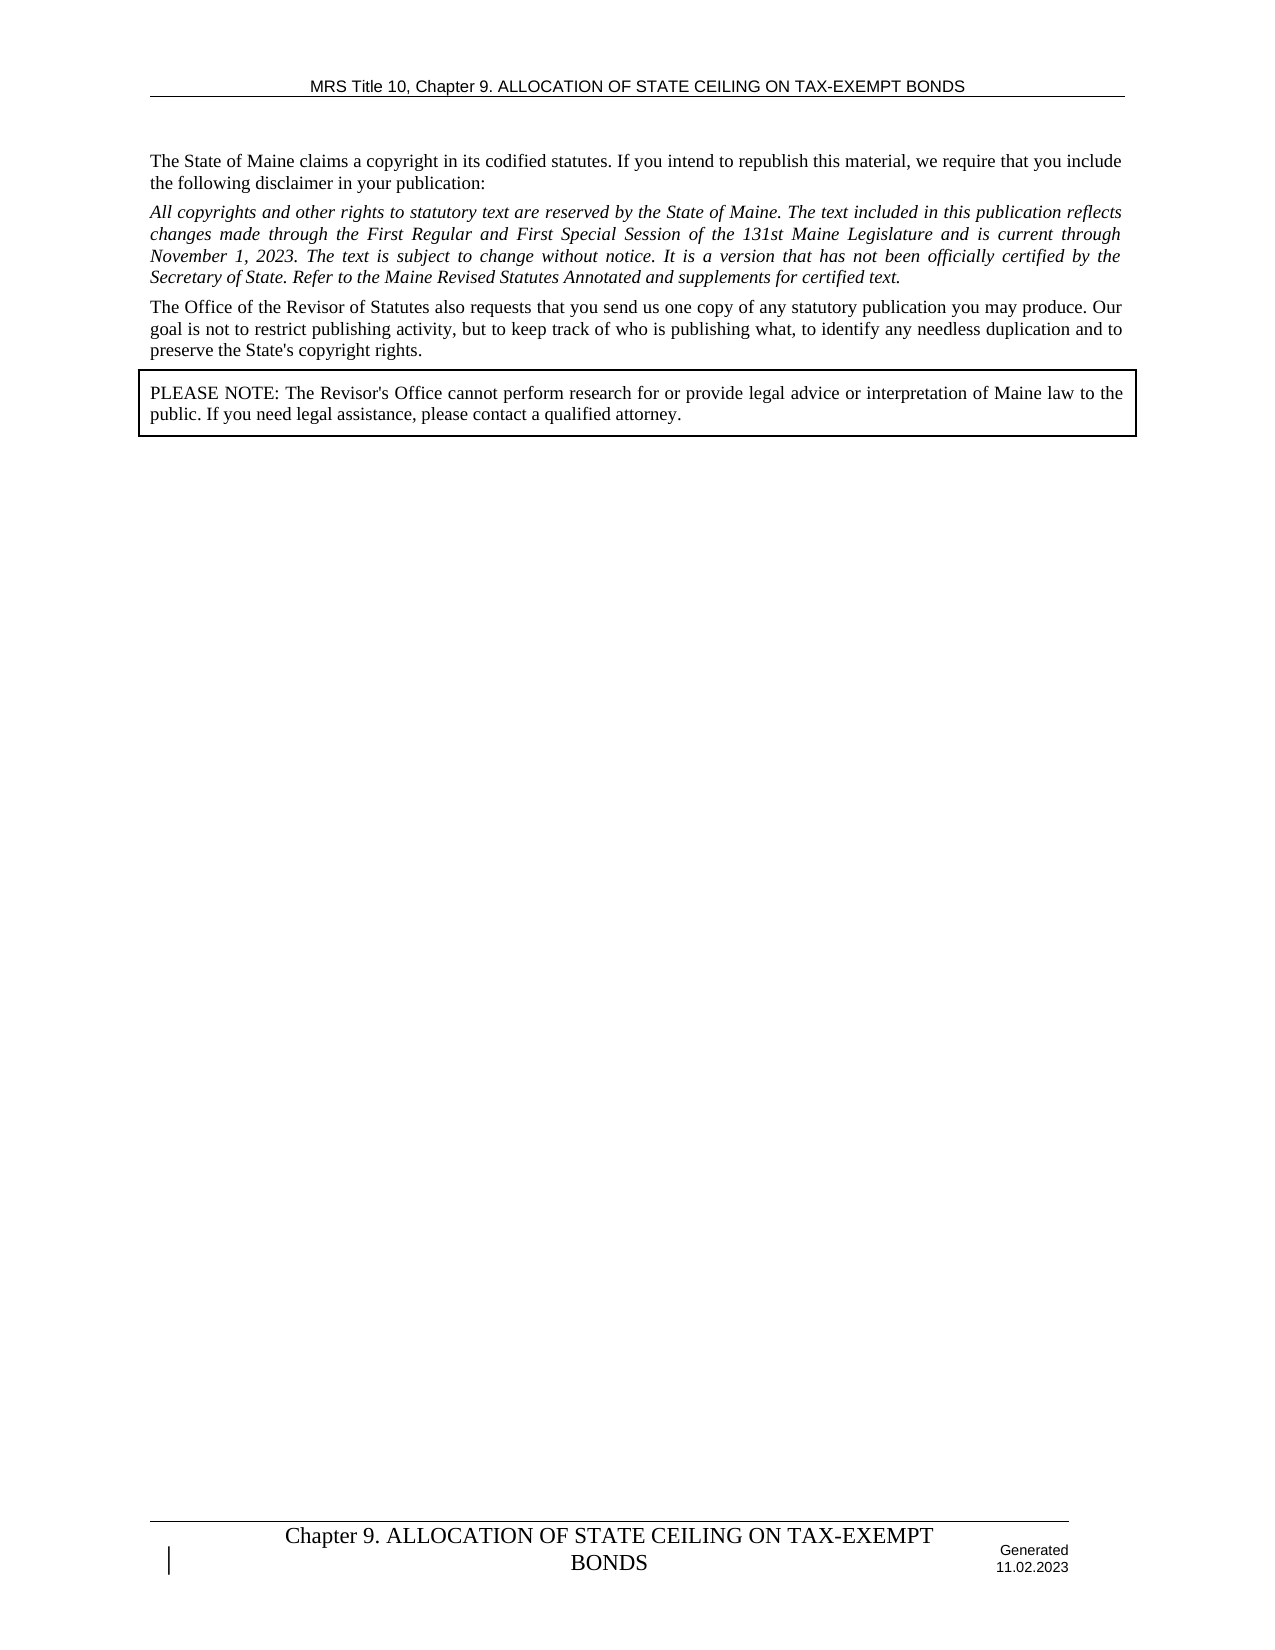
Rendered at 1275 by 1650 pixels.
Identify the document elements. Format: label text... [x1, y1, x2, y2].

text The Office of the Revisor of Statutes also requests that you send us one copy of any statutory publication you may produce. Our goal is not to restrict publishing activity, but to keep track of who is publishing what, to identify any needless duplication and to preserve the State's copyright rights. [150, 296, 1125, 361]
text PLEASE NOTE: The Revisor's Office cannot perform research for or provide legal advice or interpretation of Maine law to the public. If you need legal assistance, please contact a qualified attorney. [140, 371, 1135, 435]
text All copyrights and other rights to statutory text are reserved by the State of Maine. The text included in this publication reflects changes made through the First Regular and First Special Session of the 131st Maine Legislature and is current through November 1, 2023 . The text is subject to change without notice. It is a version that has not been officially certified by the Secretary of State. Refer to the Maine Revised Statutes Annotated and supplements for certified text. [150, 201, 1125, 288]
text The State of Maine claims a copyright in its codified statutes. If you intend to republish this material, we require that you include the following disclaimer in your publication: [150, 150, 1125, 193]
